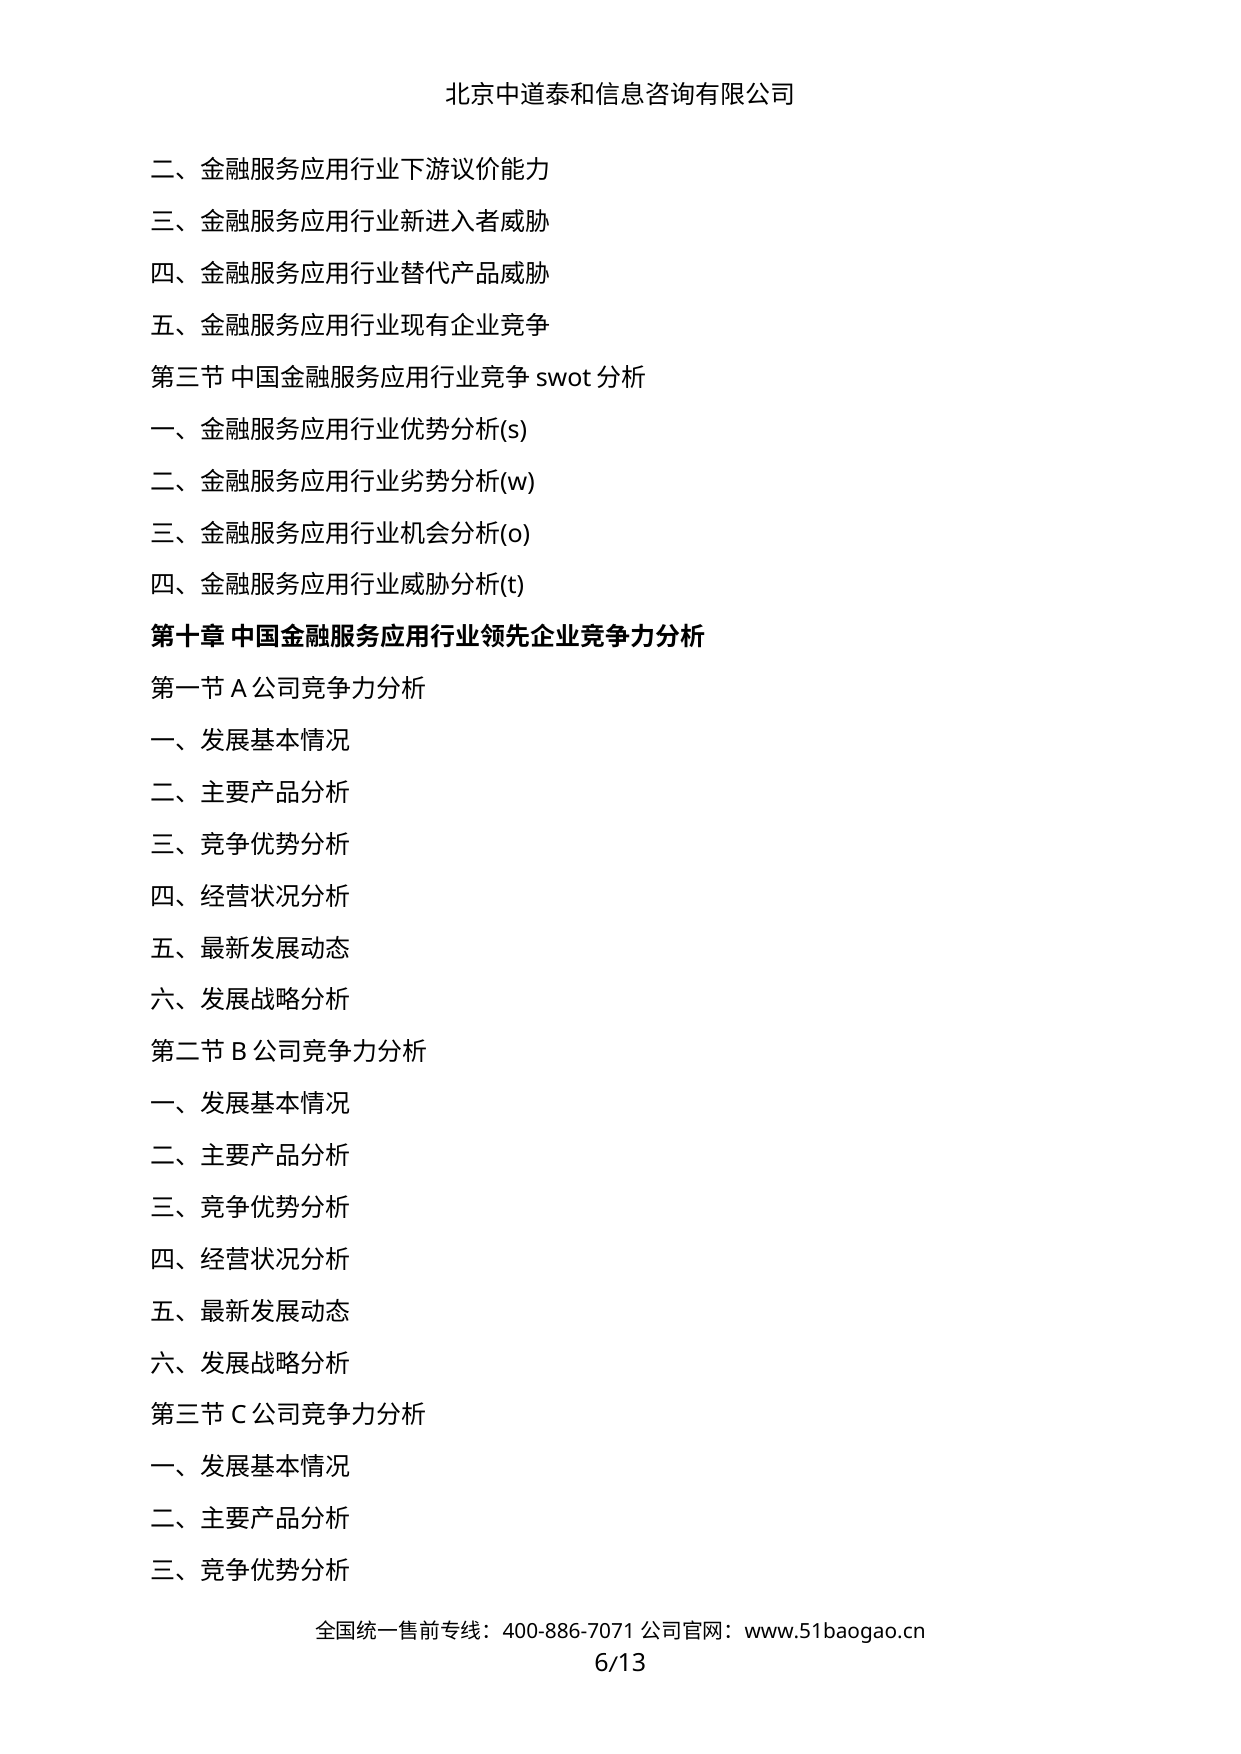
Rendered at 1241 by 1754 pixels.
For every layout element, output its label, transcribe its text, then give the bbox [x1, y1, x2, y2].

text 五、最新发展动态 [150, 928, 1090, 964]
text 二、金融服务应用行业劣势分析(w) [150, 461, 1090, 497]
text 一、发展基本情况 [150, 1447, 1090, 1483]
text 二、主要产品分析 [150, 772, 1090, 809]
text 第一节 A公司竞争力分析 [150, 669, 1090, 705]
text 第三节 C公司竞争力分析 [150, 1395, 1090, 1431]
text 四、金融服务应用行业威胁分析(t) [150, 565, 1090, 601]
text 二、主要产品分析 [150, 1499, 1090, 1535]
text 六、发展战略分析 [150, 1343, 1090, 1379]
text 四、经营状况分析 [150, 1239, 1090, 1276]
text 三、竞争优势分析 [150, 1187, 1090, 1224]
text 第三节 中国金融服务应用行业竞争swot分析 [150, 357, 1090, 394]
text 一、发展基本情况 [150, 721, 1090, 757]
text 第二节 B公司竞争力分析 [150, 1032, 1090, 1068]
text 三、金融服务应用行业机会分析(o) [150, 513, 1090, 549]
text 五、金融服务应用行业现有企业竞争 [150, 306, 1090, 342]
text 三、竞争优势分析 [150, 824, 1090, 861]
text 二、主要产品分析 [150, 1136, 1090, 1172]
text 四、经营状况分析 [150, 876, 1090, 912]
text 六、发展战略分析 [150, 980, 1090, 1016]
text 五、最新发展动态 [150, 1291, 1090, 1327]
text 一、金融服务应用行业优势分析(s) [150, 409, 1090, 446]
text 三、金融服务应用行业新进入者威胁 [150, 202, 1090, 238]
text 三、竞争优势分析 [150, 1551, 1090, 1587]
text 一、发展基本情况 [150, 1084, 1090, 1120]
text 四、金融服务应用行业替代产品威胁 [150, 254, 1090, 290]
text 二、金融服务应用行业下游议价能力 [150, 150, 1090, 186]
text 第十章 中国金融服务应用行业领先企业竞争力分析 [150, 617, 1090, 653]
